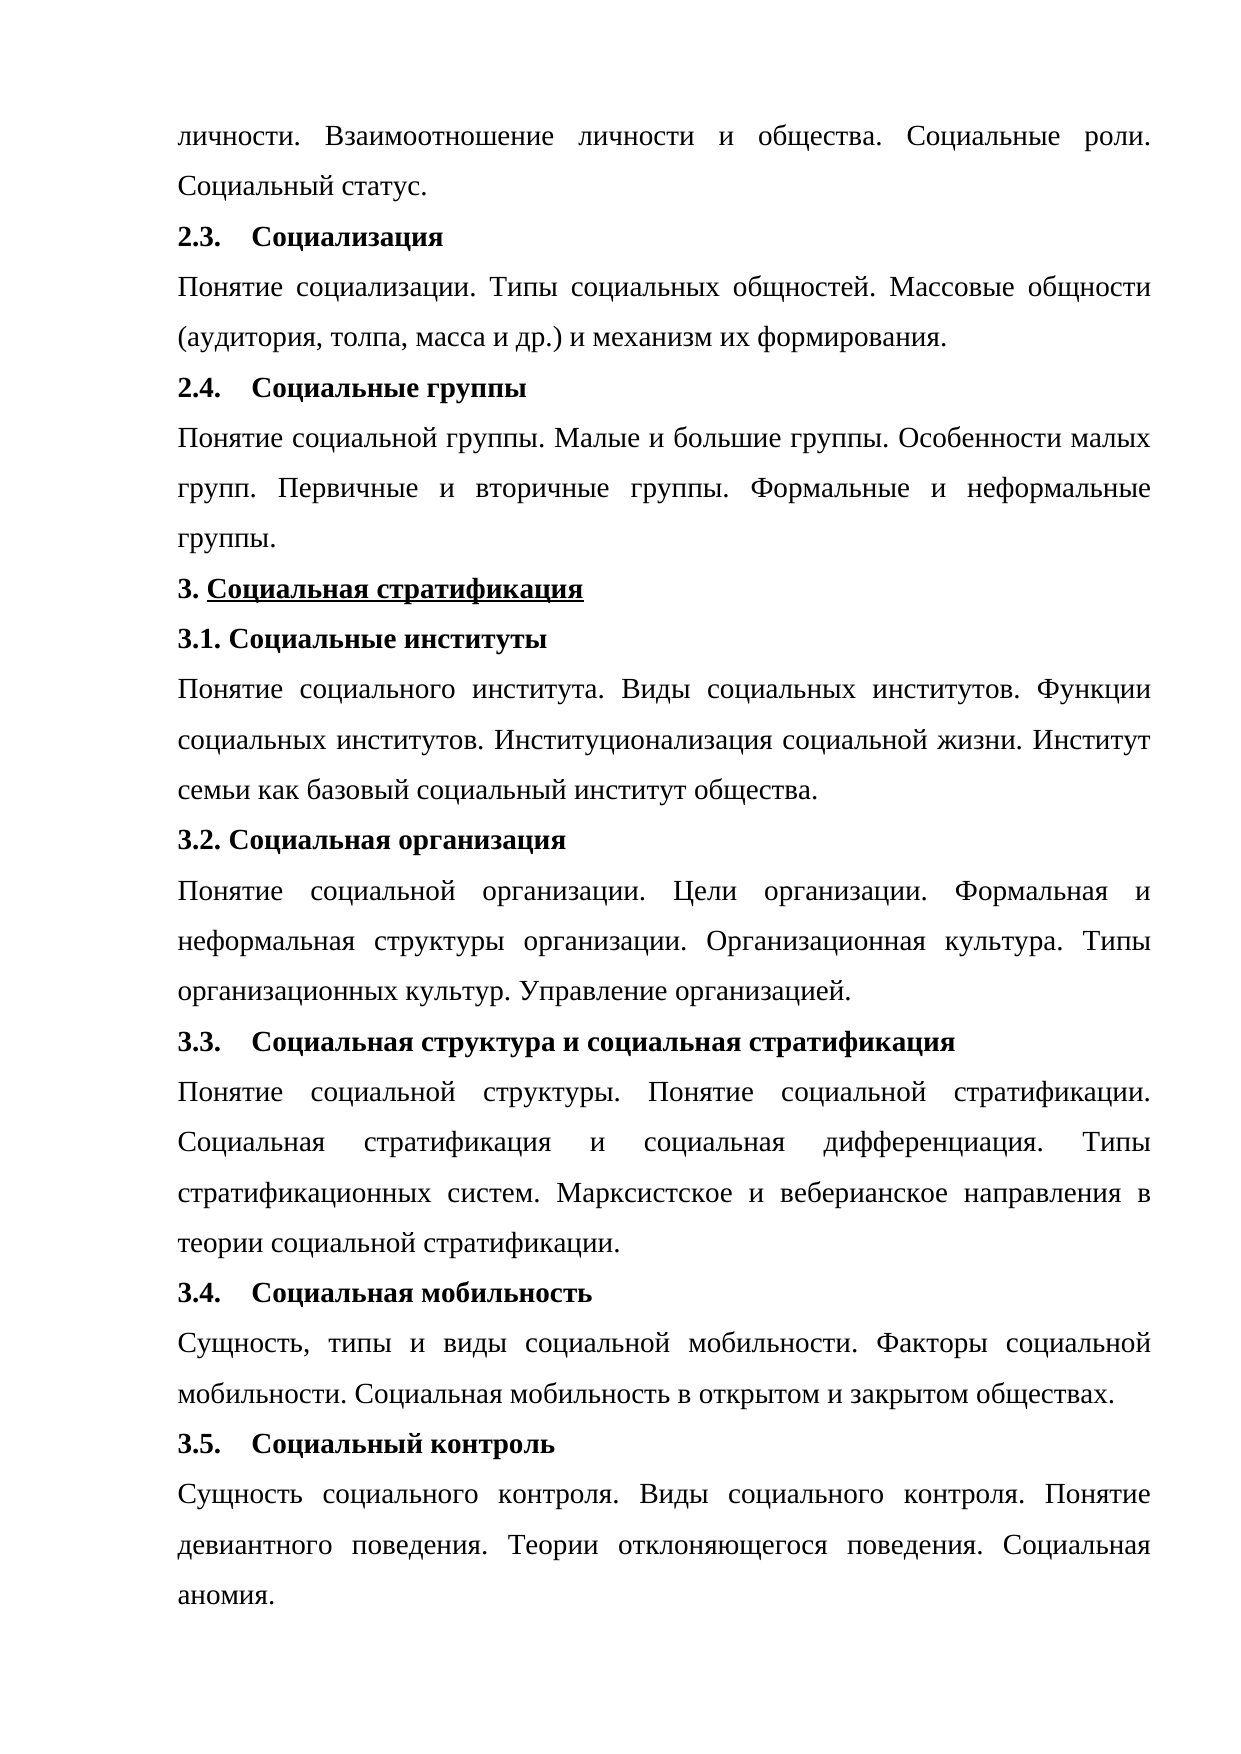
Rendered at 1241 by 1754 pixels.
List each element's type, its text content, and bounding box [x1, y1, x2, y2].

text 3.2. Социальная организация [177, 822, 1152, 856]
text Понятие социальной организации. Цели организации. Формальная и неформальная структуры организации. Организационная культура. Типы организационных культур. Управление организацией. [177, 873, 1152, 1007]
text Понятие социальной группы. Малые и большие группы. Особенности малых групп. Первичные и вторичные группы. Формальные и неформальные группы. [177, 420, 1152, 554]
text 3. Социальная стратификация [177, 571, 1152, 604]
list Социальные группы [177, 370, 1152, 403]
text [177, 118, 1152, 202]
text Понятие социальной структуры. Понятие социальной стратификации. Социальная стратификация и социальная дифференциация. Типы стратификационных систем. Марксистское и веберианское направления в теории социальной стратификации. [177, 1074, 1152, 1258]
text Сущность, типы и виды социальной мобильности. Факторы социальной мобильности. Социальная мобильность в открытом и закрытом обществах. [177, 1326, 1152, 1409]
text 3.1. Социальные институты [177, 621, 1152, 655]
list Социальный контроль [177, 1426, 1152, 1460]
text Сущность социального контроля. Виды социального контроля. Понятие девиантного поведения. Теории отклоняющегося поведения. Социальная аномия. [177, 1477, 1152, 1611]
list Социализация [177, 219, 1152, 252]
text Понятие социального института. Виды социальных институтов. Функции социальных институтов. Институционализация социальной жизни. Институт семьи как базовый социальный институт общества. [177, 672, 1152, 806]
list Социальная мобильность [177, 1275, 1152, 1309]
text Понятие социализации. Типы социальных общностей. Массовые общности (аудитория, толпа, масса и др.) и механизм их формирования. [177, 269, 1152, 353]
list Социальная структура и социальная стратификация [177, 1024, 1152, 1057]
